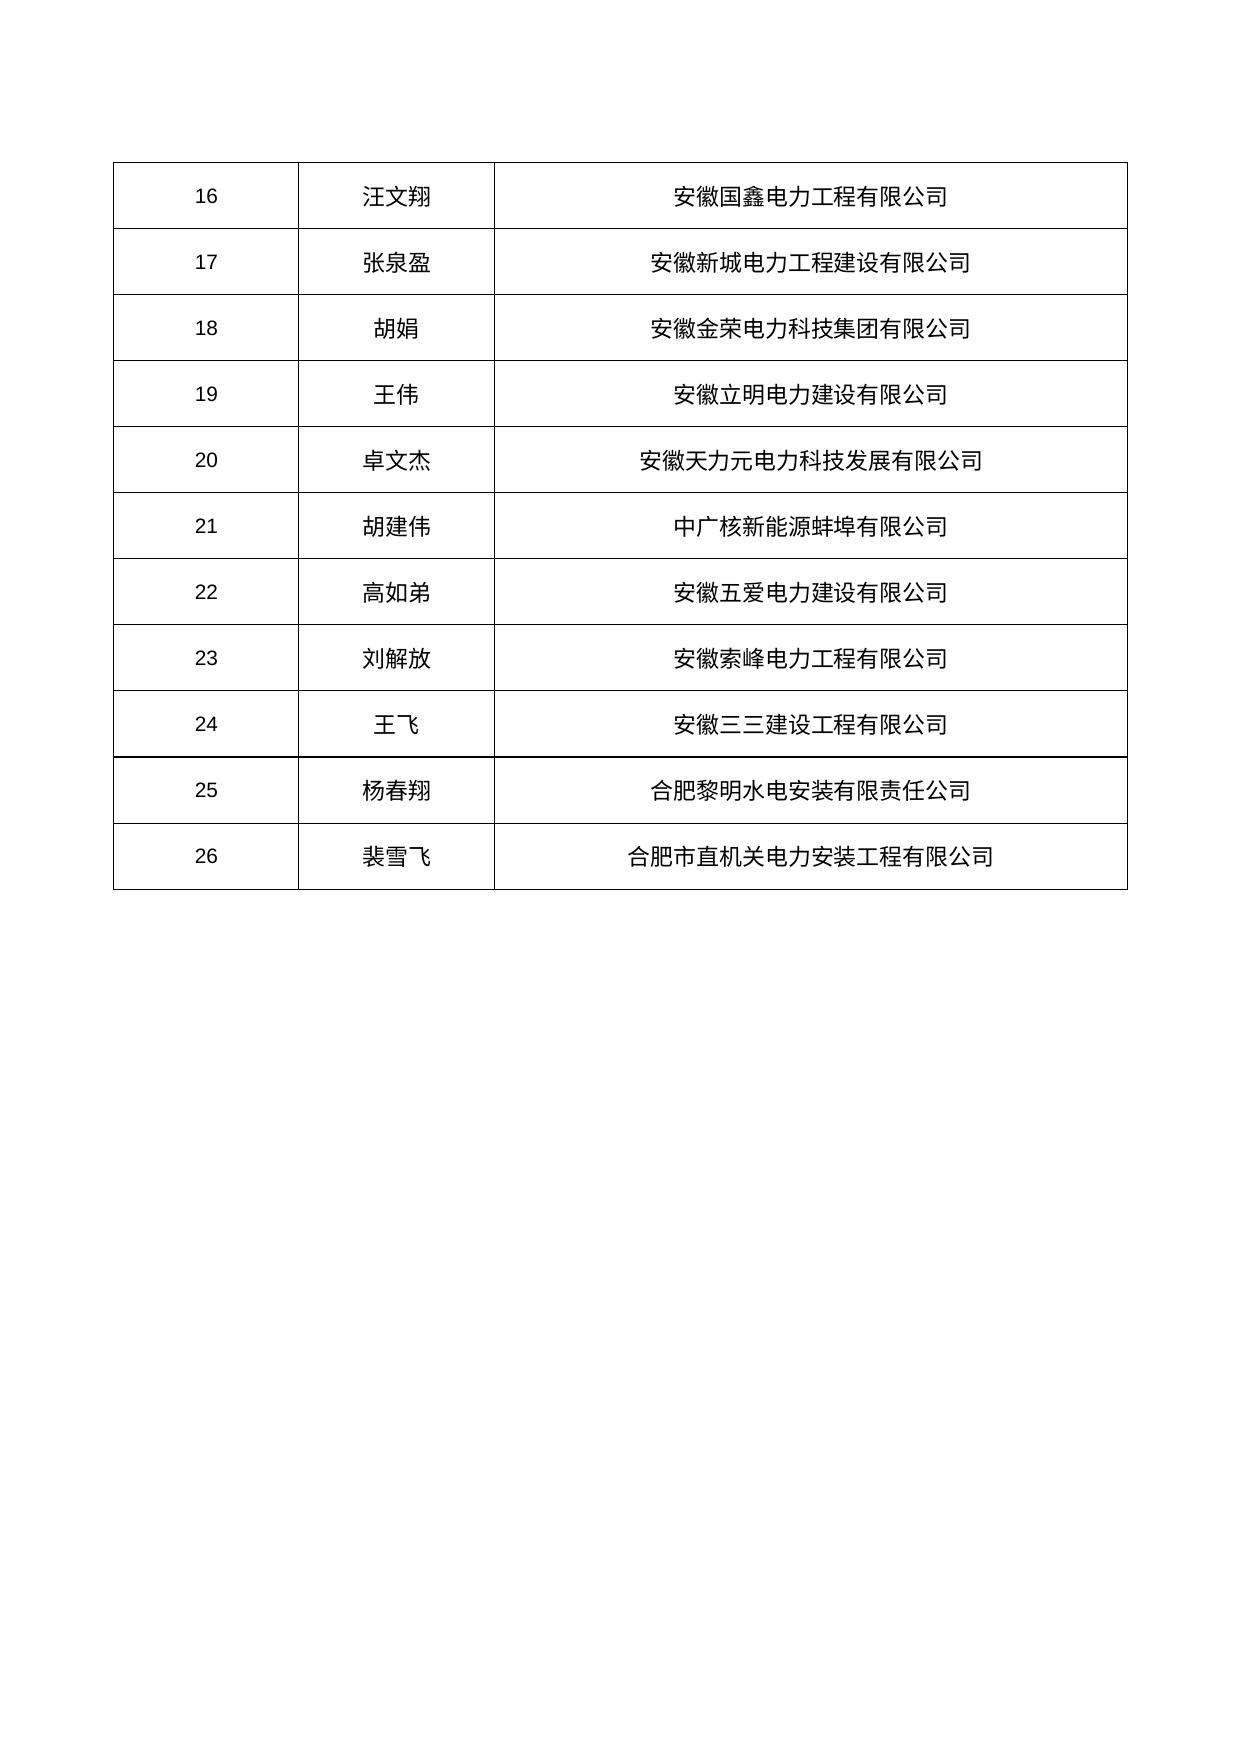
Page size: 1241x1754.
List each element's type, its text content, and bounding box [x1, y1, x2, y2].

table_cell 24 [114, 691, 298, 756]
table_cell 安徽立明电力建设有限公司 [495, 361, 1127, 426]
table_cell 王飞 [299, 691, 494, 756]
table_cell 胡娟 [299, 295, 494, 360]
table_cell 安徽五爱电力建设有限公司 [495, 559, 1127, 624]
table_cell 安徽索峰电力工程有限公司 [495, 625, 1127, 690]
table_cell 裴雪飞 [299, 824, 494, 888]
table_cell 19 [114, 361, 298, 426]
table_cell 安徽三三建设工程有限公司 [495, 691, 1127, 756]
table_cell 20 [114, 427, 298, 492]
table_cell 高如弟 [299, 559, 494, 624]
table_cell 23 [114, 625, 298, 690]
table_cell 合肥市直机关电力安装工程有限公司 [495, 824, 1127, 888]
table_cell 安徽新城电力工程建设有限公司 [495, 229, 1127, 294]
table_cell 王伟 [299, 361, 494, 426]
table_cell 22 [114, 559, 298, 624]
table_cell 张泉盈 [299, 229, 494, 294]
table_cell 安徽天力元电力科技发展有限公司 [495, 427, 1127, 492]
table_cell 17 [114, 229, 298, 294]
table_cell 26 [114, 824, 298, 888]
table_cell 胡建伟 [299, 493, 494, 558]
table_cell 25 [114, 758, 298, 822]
table_cell 安徽国鑫电力工程有限公司 [495, 163, 1127, 228]
table_cell 卓文杰 [299, 427, 494, 492]
table_cell 16 [114, 163, 298, 228]
table_cell 刘解放 [299, 625, 494, 690]
table_cell 安徽金荣电力科技集团有限公司 [495, 295, 1127, 360]
table_cell 汪文翔 [299, 163, 494, 228]
table_cell 18 [114, 295, 298, 360]
table_cell 合肥黎明水电安装有限责任公司 [495, 758, 1127, 822]
table_cell 杨春翔 [299, 758, 494, 822]
table_cell 中广核新能源蚌埠有限公司 [495, 493, 1127, 558]
table_cell 21 [114, 493, 298, 558]
